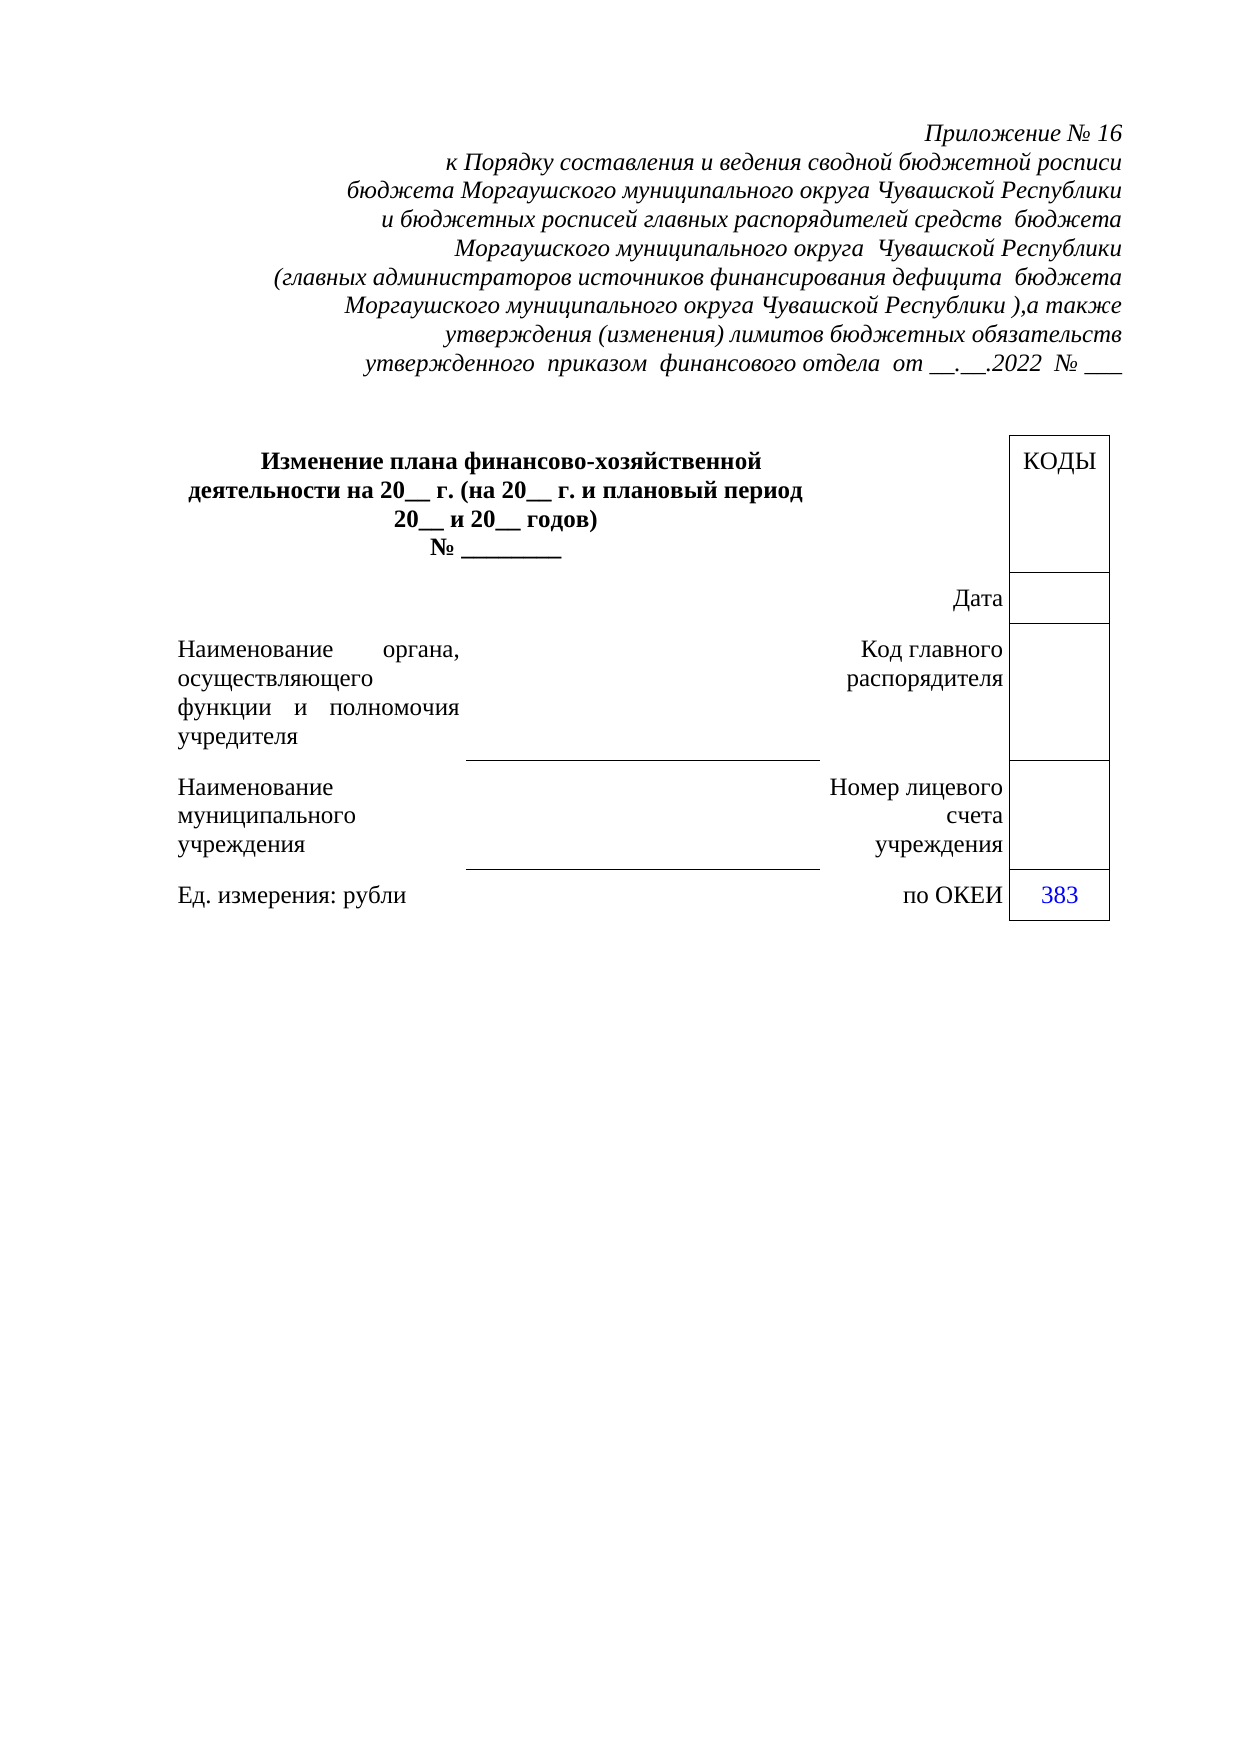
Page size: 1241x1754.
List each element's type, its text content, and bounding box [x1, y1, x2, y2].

text утверждения (изменения) лимитов бюджетных обязательств [177, 319, 1122, 348]
text к Порядку составления и ведения сводной бюджетной росписи [177, 147, 1122, 176]
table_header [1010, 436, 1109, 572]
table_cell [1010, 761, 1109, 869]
text Моргаушского муниципального округа Чувашской Республики ),а также [177, 291, 1122, 319]
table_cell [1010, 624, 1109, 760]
text бюджета Моргаушского муниципального округа Чувашской Республики [177, 176, 1122, 204]
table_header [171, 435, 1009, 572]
text (главных администраторов источников финансирования дефицита бюджета [177, 262, 1122, 291]
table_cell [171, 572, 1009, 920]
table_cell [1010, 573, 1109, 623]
text и бюджетных росписей главных распорядителей средств бюджета [177, 204, 1122, 233]
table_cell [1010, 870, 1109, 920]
text утвержденного приказом финансового отдела от __.__.2022 № ___ [177, 348, 1122, 377]
text Моргаушского муниципального округа Чувашской Республики [177, 233, 1122, 262]
text Приложение № 16 [177, 118, 1122, 147]
